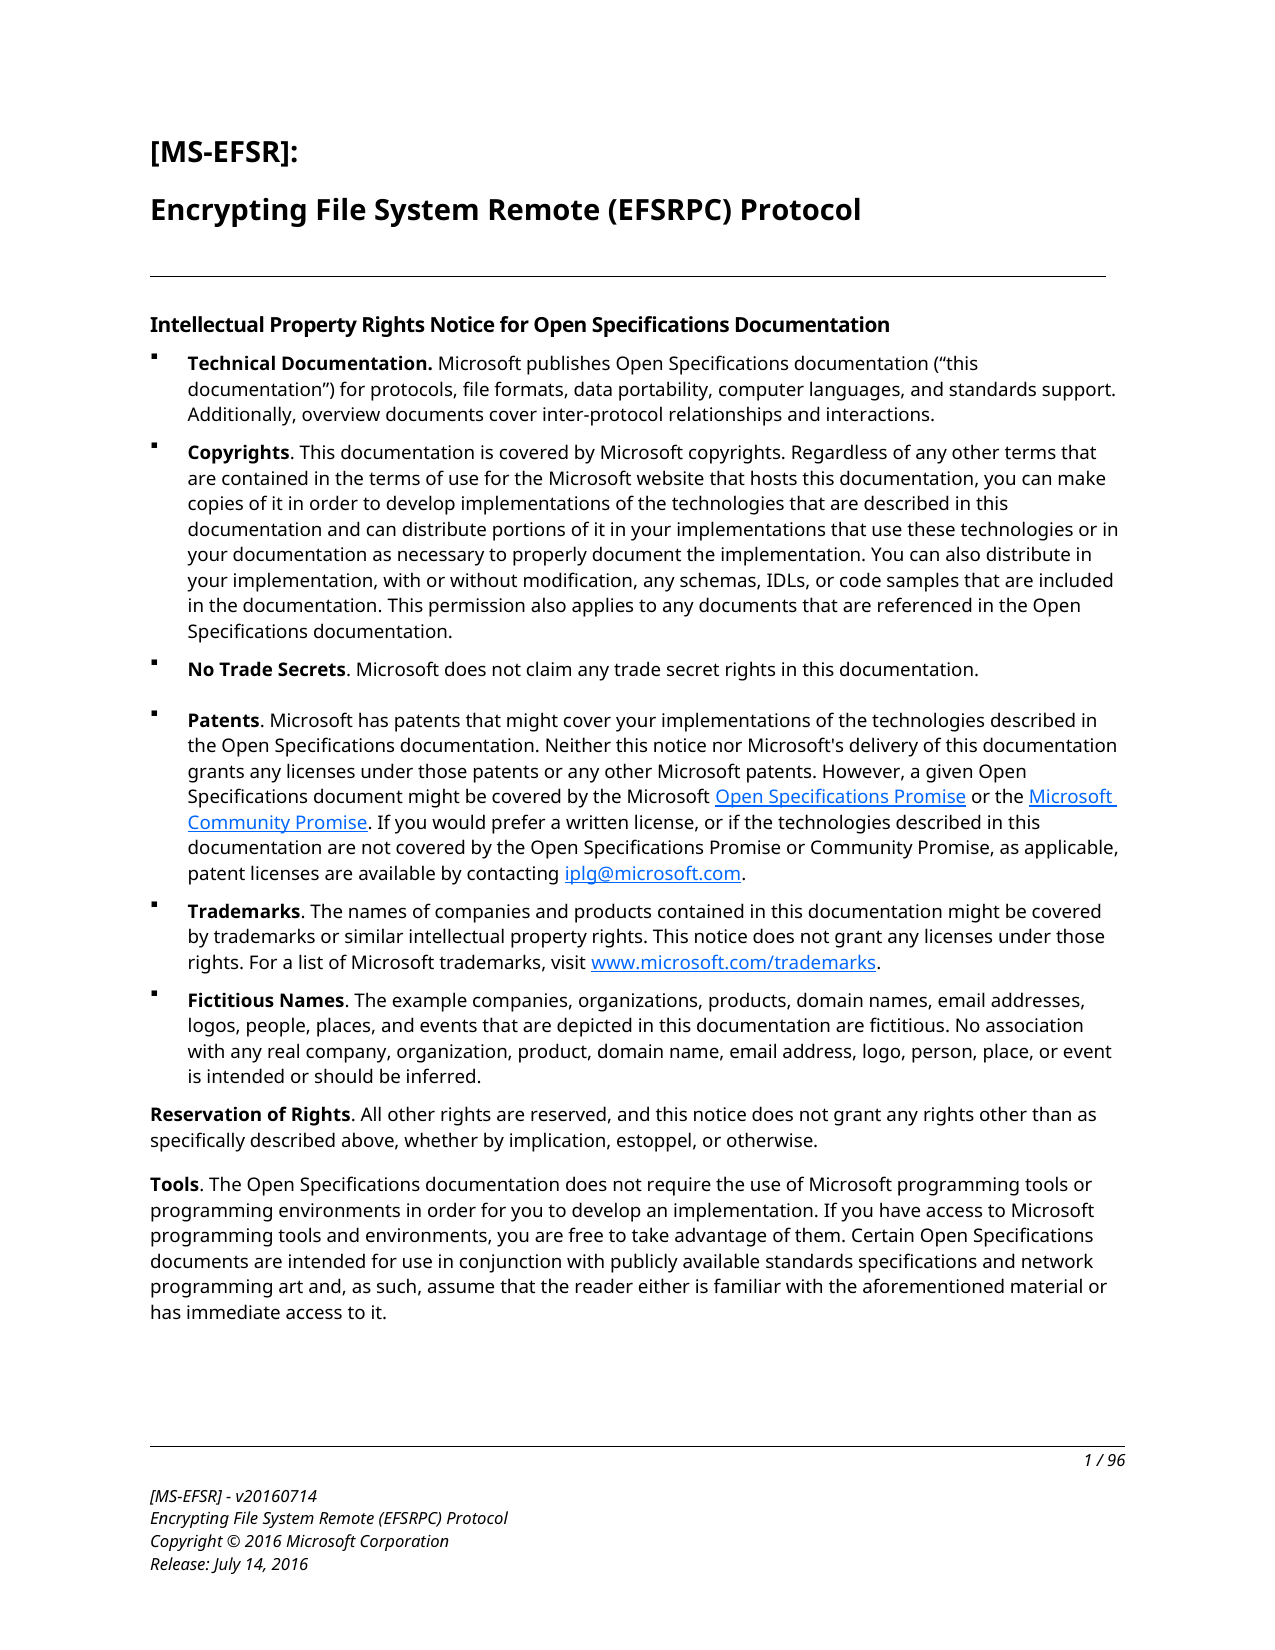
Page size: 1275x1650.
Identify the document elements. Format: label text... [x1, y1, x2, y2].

list Copyrights. This documentation is covered by Microsoft copyrights. Regardless of any other terms that are contained in the terms of use for the Microsoft website that hosts this documentation, you can make copies of it in order to develop implementations of the technologies that are described in this documentation and can distribute portions of it in your implementations that use these technologies or in your documentation as necessary to properly document the implementation. You can also distribute in your implementation, with or without modification, any schemas, IDLs, or code samples that are included in the documentation. This permission also applies to any documents that are referenced in the Open Specifications documentation. [150, 439, 1125, 644]
text Intellectual Property Rights Notice for Open Specifications Documentation [150, 310, 1125, 338]
text [MS-EFSR]: [150, 131, 1125, 171]
list Patents. Microsoft has patents that might cover your implementations of the technologies described in the Open Specifications documentation. Neither this notice nor Microsoft's delivery of this documentation grants any licenses under those patents or any other Microsoft patents. However, a given Open Specifications document might be covered by the Microsoft Open Specifications Promise or the Microsoft Community Promise. If you would prefer a written license, or if the technologies described in this documentation are not covered by the Open Specifications Promise or Community Promise, as applicable, patent licenses are available by contacting iplg@microsoft.com. [150, 707, 1125, 886]
text Encrypting File System Remote (EFSRPC) Protocol [150, 190, 1125, 229]
list Fictitious Names. The example companies, organizations, products, domain names, email addresses, logos, people, places, and events that are depicted in this documentation are fictitious. No association with any real company, organization, product, domain name, email address, logo, person, place, or event is intended or should be inferred. [150, 987, 1125, 1089]
text Tools. The Open Specifications documentation does not require the use of Microsoft programming tools or programming environments in order for you to develop an implementation. If you have access to Microsoft programming tools and environments, you are free to take advantage of them. Certain Open Specifications documents are intended for use in conjunction with publicly available standards specifications and network programming art and, as such, assume that the reader either is familiar with the aforementioned material or has immediate access to it. [150, 1171, 1125, 1324]
list Technical Documentation. Microsoft publishes Open Specifications documentation (“this documentation”) for protocols, file formats, data portability, computer languages, and standards support. Additionally, overview documents cover inter-protocol relationships and interactions. [150, 350, 1125, 427]
list Trademarks. The names of companies and products contained in this documentation might be covered by trademarks or similar intellectual property rights. This notice does not grant any licenses under those rights. For a list of Microsoft trademarks, visit www.microsoft.com/trademarks. [150, 898, 1125, 974]
list No Trade Secrets. Microsoft does not claim any trade secret rights in this documentation. [150, 656, 1125, 682]
text Reservation of Rights. All other rights are reserved, and this notice does not grant any rights other than as specifically described above, whether by implication, estoppel, or otherwise. [150, 1102, 1125, 1153]
